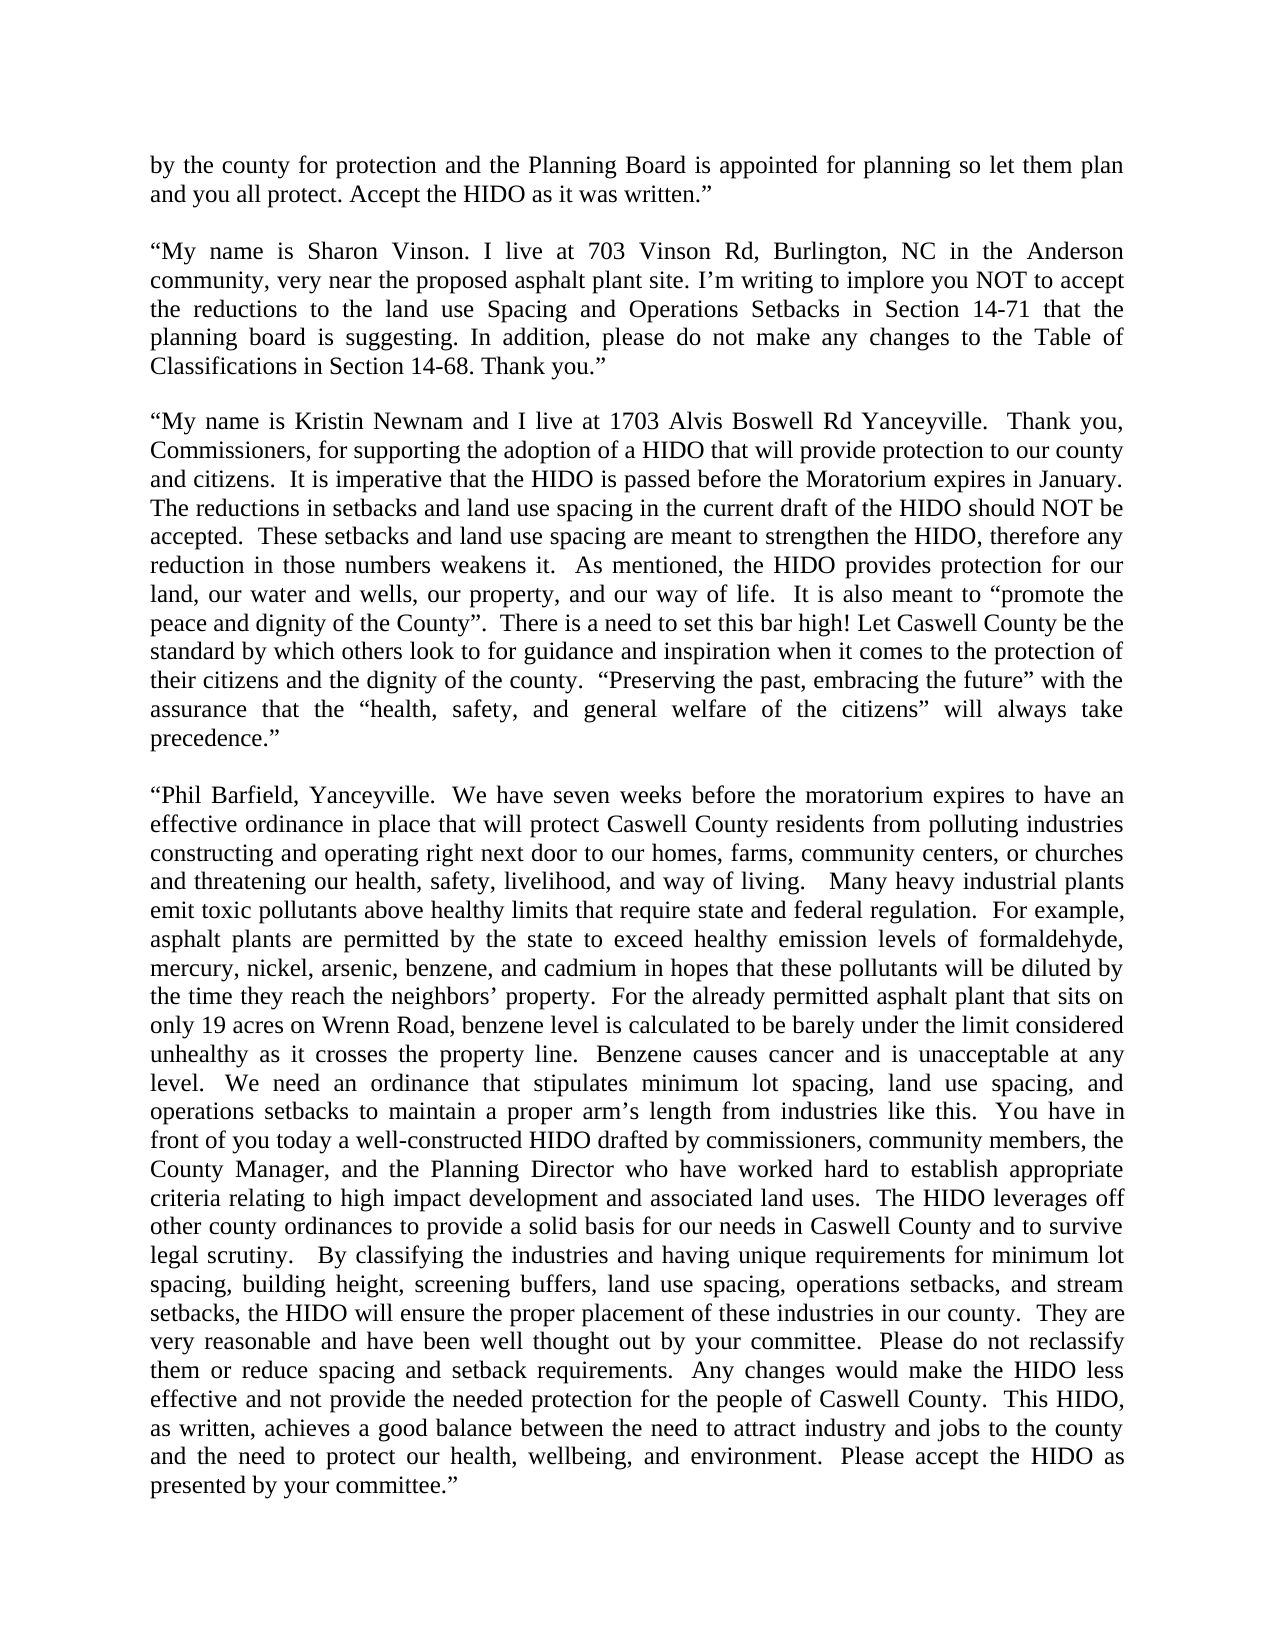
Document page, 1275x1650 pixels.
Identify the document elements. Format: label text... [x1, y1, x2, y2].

text “Phil Barfield, Yanceyville. We have seven weeks before the moratorium expires to have an effective ordinance in place that will protect Caswell County residents from polluting industries constructing and operating right next door to our homes, farms, community centers, or churches and threatening our health, safety, livelihood, and way of living. Many heavy industrial plants emit toxic pollutants above healthy limits that require state and federal regulation. For example, asphalt plants are permitted by the state to exceed healthy emission levels of formaldehyde, mercury, nickel, arsenic, benzene, and cadmium in hopes that these pollutants will be diluted by the time they reach the neighbors’ property. For the already permitted asphalt plant that sits on only 19 acres on Wrenn Road, benzene level is calculated to be barely under the limit considered unhealthy as it crosses the property line. Benzene causes cancer and is unacceptable at any level. We need an ordinance that stipulates minimum lot spacing, land use spacing, and operations setbacks to maintain a proper arm’s length from industries like this. You have in front of you today a well-constructed HIDO drafted by commissioners, community members, the County Manager, and the Planning Director who have worked hard to establish appropriate criteria relating to high impact development and associated land uses. The HIDO leverages off other county ordinances to provide a solid basis for our needs in Caswell County and to survive legal scrutiny. By classifying the industries and having unique requirements for minimum lot spacing, building height, screening buffers, land use spacing, operations setbacks, and stream setbacks, the HIDO will ensure the proper placement of these industries in our county. They are very reasonable and have been well thought out by your committee. Please do not reclassify them or reduce spacing and setback requirements. Any changes would make the HIDO less effective and not provide the needed protection for the people of Caswell County. This HIDO, as written, achieves a good balance between the need to attract industry and jobs to the county and the need to protect our health, wellbeing, and environment. Please accept the HIDO as presented by your committee.” [150, 780, 1125, 1499]
text “My name is Kristin Newnam and I live at 1703 Alvis Boswell Rd Yanceyville. Thank you, Commissioners, for supporting the adoption of a HIDO that will provide protection to our county and citizens. It is imperative that the HIDO is passed before the Moratorium expires in January. The reductions in setbacks and land use spacing in the current draft of the HIDO should NOT be accepted. These setbacks and land use spacing are meant to strengthen the HIDO, therefore any reduction in those numbers weakens it. As mentioned, the HIDO provides protection for our land, our water and wells, our property, and our way of life. It is also meant to “promote the peace and dignity of the County”. There is a need to set this bar high! Let Caswell County be the standard by which others look to for guidance and inspiration when it comes to the protection of their citizens and the dignity of the county. “Preserving the past, embracing the future” with the assurance that the “health, safety, and general welfare of the citizens” will always take precedence.” [150, 406, 1125, 751]
text “My name is Sharon Vinson. I live at 703 Vinson Rd, Burlington, NC in the Anderson community, very near the proposed asphalt plant site. I’m writing to implore you NOT to accept the reductions to the land use Spacing and Operations Setbacks in Section 14-71 that the planning board is suggesting. In addition, please do not make any changes to the Table of Classifications in Section 14-68. Thank you.” [150, 236, 1125, 380]
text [150, 150, 1125, 207]
